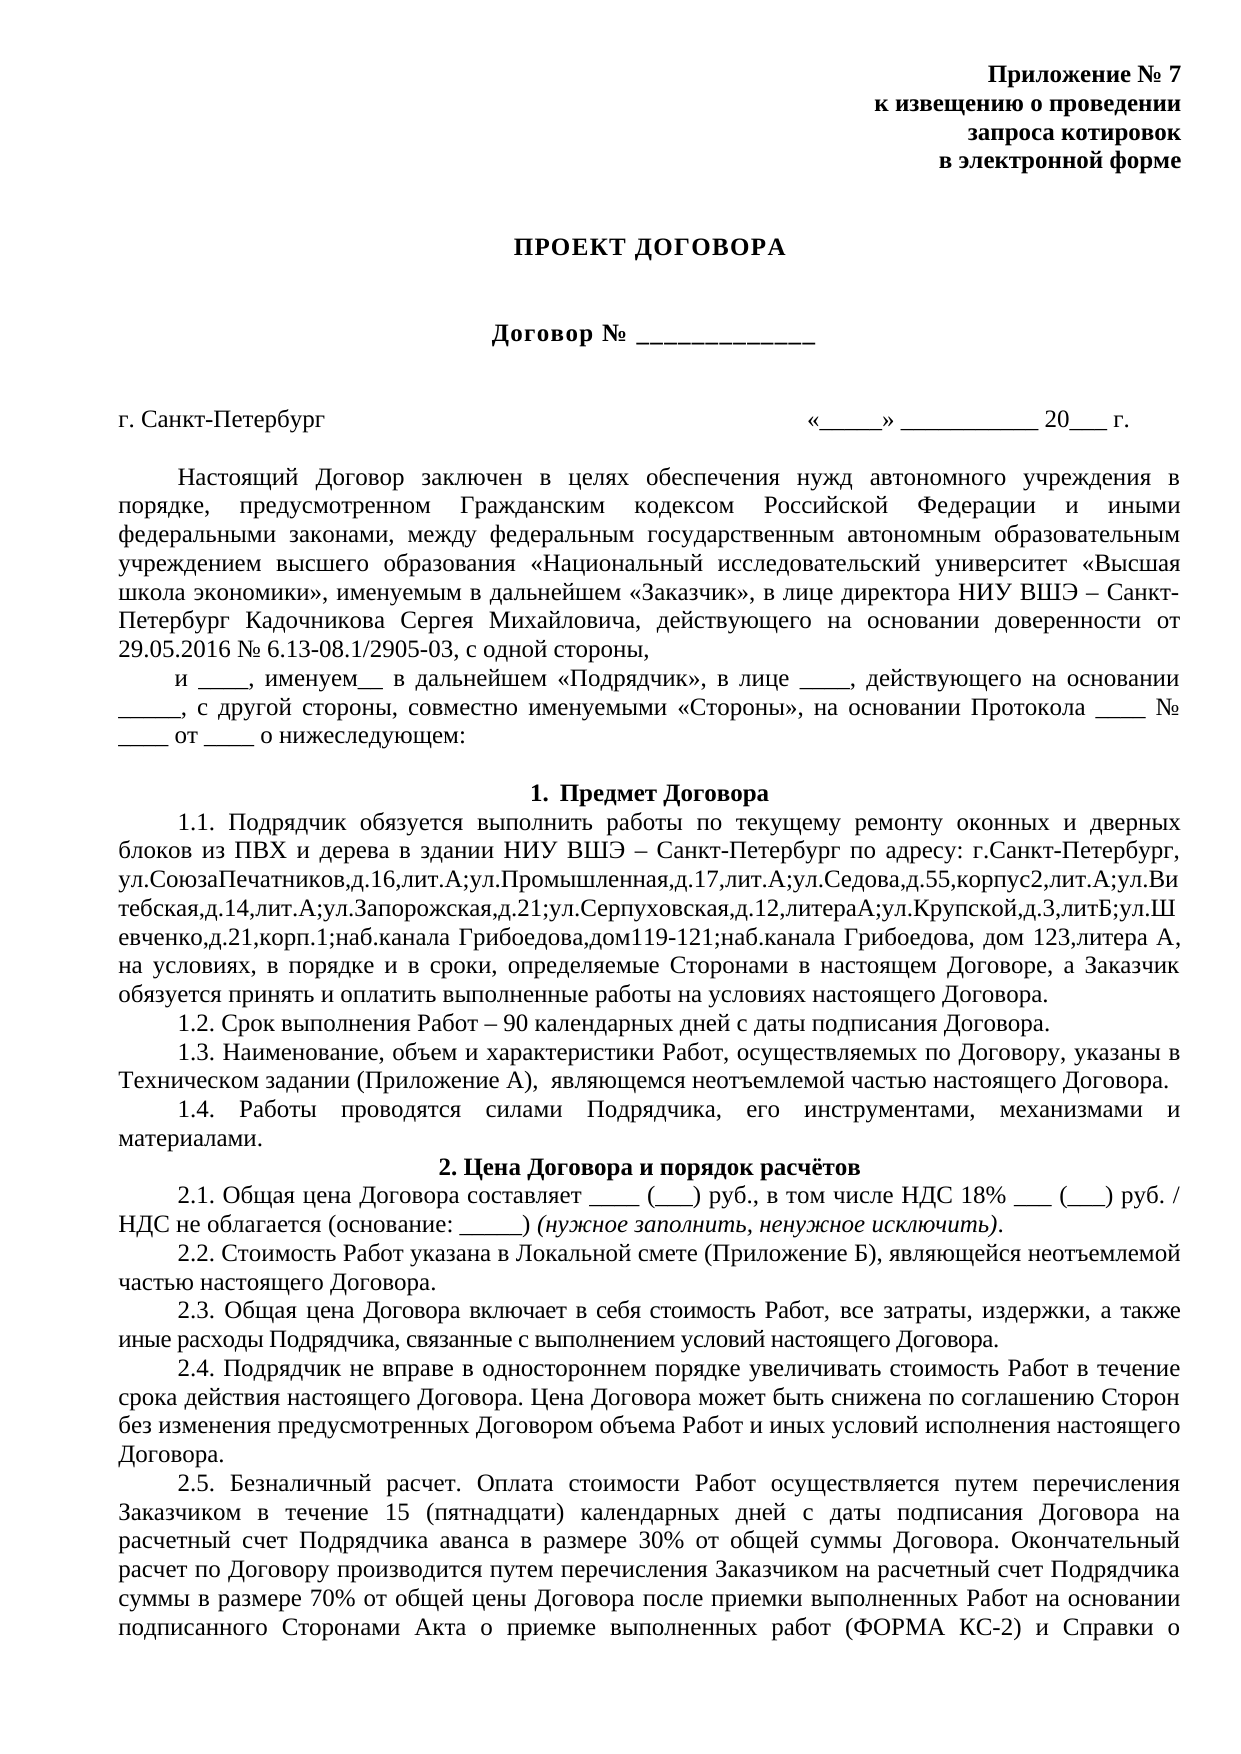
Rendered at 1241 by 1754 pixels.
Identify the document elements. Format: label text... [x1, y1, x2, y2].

text г. Санкт-Петербург «_____» ___________ 20___ г. [118, 404, 1181, 433]
text запроса котировок [118, 117, 1181, 145]
text Приложение № 7 [118, 59, 1181, 88]
text Настоящий Договор заключен в целях обеспечения нужд автономного учреждения в порядке, предусмотренном Гражданским кодексом Российской Федерации и иными федеральными законами, между федеральным государственным автономным образовательным учреждением высшего образования «Национальный исследовательский университет «Высшая школа экономики», именуемым в дальнейшем «Заказчик», в лице директора НИУ ВШЭ – Санкт-Петербург Кадочникова Сергея Михайловича, действующего на основании доверенности от 29.05.2016 № 6.13-08.1/2905-03, с одной стороны, [118, 462, 1181, 663]
text к извещению о проведении [118, 88, 1181, 117]
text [118, 1468, 1181, 1640]
list Предмет Договора [118, 778, 1181, 807]
text 2.2. Стоимость Работ указана в Локальной смете (Приложение Б), являющейся неотъемлемой частью настоящего Договора. [118, 1238, 1181, 1295]
text 1.4. Работы проводятся силами Подрядчика, его инструментами, механизмами и материалами. [118, 1094, 1181, 1152]
text в электронной форме [118, 145, 1181, 174]
text 1.1. Подрядчик обязуется выполнить работы по текущему ремонту оконных и дверных блоков из ПВХ и дерева в здании НИУ ВШЭ – Санкт-Петербург по адресу: г.Санкт-Петербург, ул.СоюзаПечатников,д.16,лит.А;ул.Промышленная,д.17,лит.А;ул.Седова,д.55,корпус2,лит.А;ул.Витебская,д.14,лит.А;ул.Запорожская,д.21;ул.Серпуховская,д.12,литераА;ул.Крупской,д.3,литБ;ул.Шевченко,д.21,корп.1;наб.канала Грибоедова,дом119-121;наб.канала Грибоедова, дом 123,литера А, на условиях, в порядке и в сроки, определяемые Сторонами в настоящем Договоре, а Заказчик обязуется принять и оплатить выполненные работы на условиях настоящего Договора. [118, 807, 1181, 1008]
text 2. Цена Договора и порядок расчётов [118, 1152, 1181, 1180]
text 1.2. Срок выполнения Работ – 90 календарных дней с даты подписания Договора. [118, 1008, 1181, 1037]
title ПРОЕКТ ДОГОВОРА [118, 232, 1181, 260]
text и ____, именуем__ в дальнейшем «Подрядчик», в лице ____, действующего на основании _____, с другой стороны, совместно именуемыми «Стороны», на основании Протокола ____ № ____ от ____ о нижеследующем: [118, 663, 1181, 749]
title Договор № _____________ [126, 318, 1181, 347]
text 2.1. Общая цена Договора составляет ____ (___) руб., в том числе НДС 18% ___ (___) руб. / НДС не облагается (основание: _____) (нужное заполнить, ненужное исключить). [118, 1180, 1181, 1238]
text 2.4. Подрядчик не вправе в одностороннем порядке увеличивать стоимость Работ в течение срока действия настоящего Договора. Цена Договора может быть снижена по соглашению Сторон без изменения предусмотренных Договором объема Работ и иных условий исполнения настоящего Договора. [118, 1353, 1181, 1468]
text 2.3. Общая цена Договора включает в себя стоимость Работ, все затраты, издержки, а также иные расходы Подрядчика, связанные с выполнением условий настоящего Договора. [118, 1295, 1181, 1353]
text 1.3. Наименование, объем и характеристики Работ, осуществляемых по Договору, указаны в Техническом задании (Приложение А), являющемся неотъемлемой частью настоящего Договора. [118, 1037, 1181, 1094]
